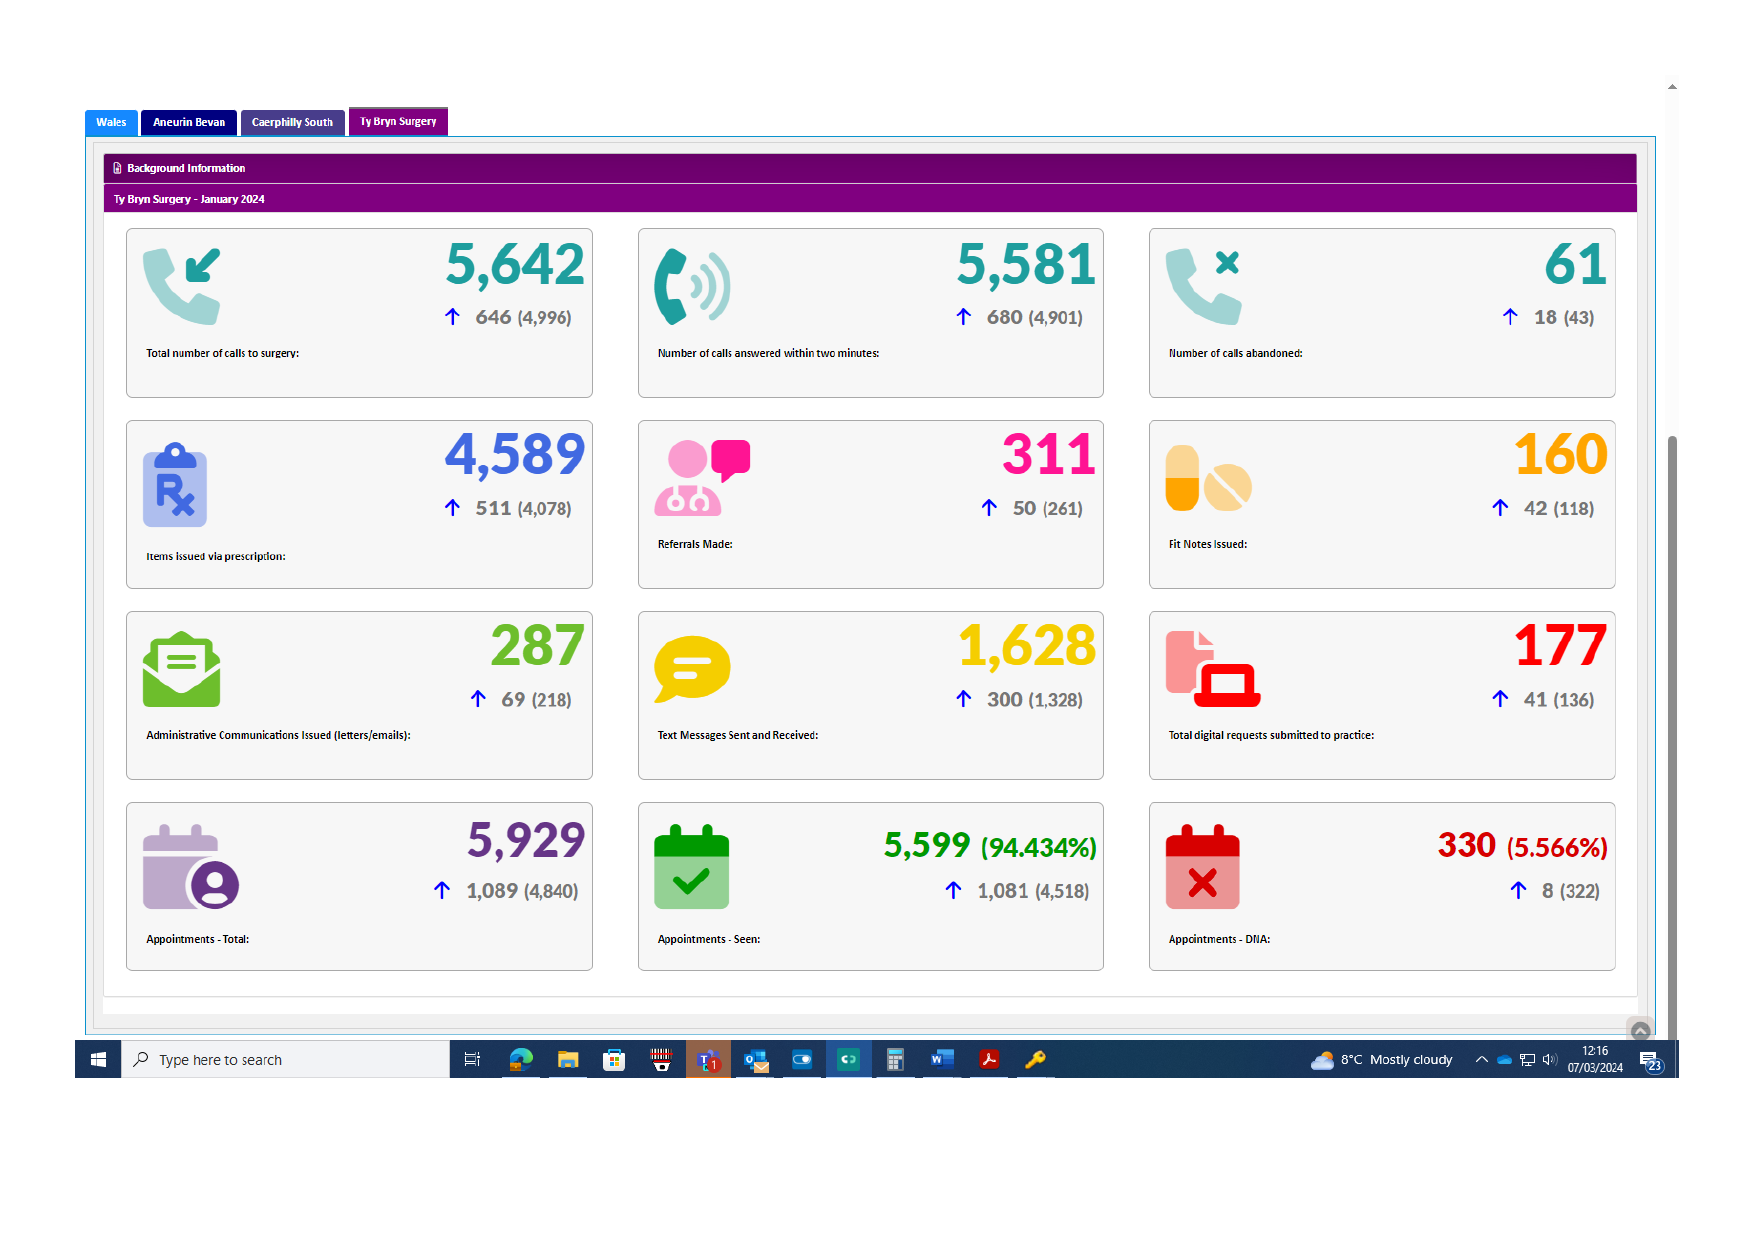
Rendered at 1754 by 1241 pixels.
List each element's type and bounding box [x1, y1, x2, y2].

picture [75, 75, 1679, 1078]
